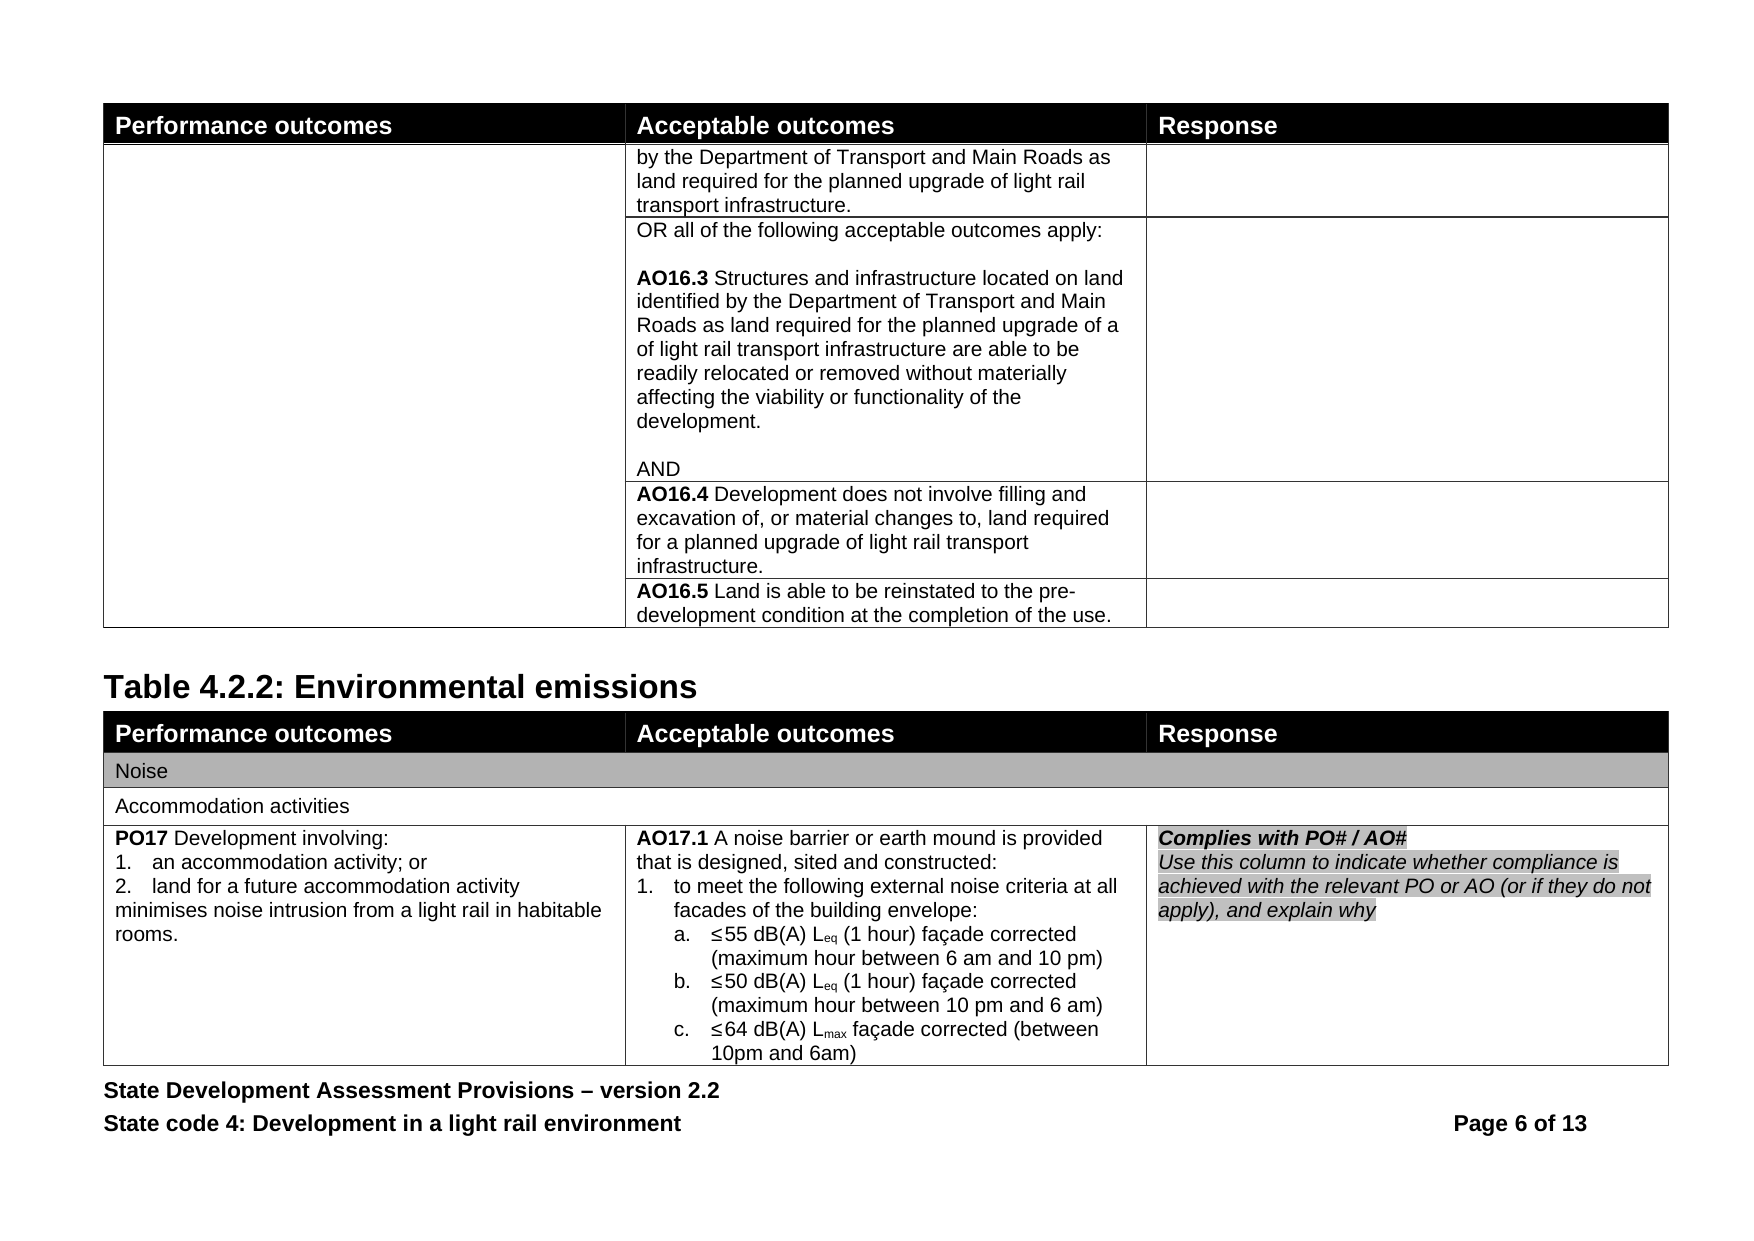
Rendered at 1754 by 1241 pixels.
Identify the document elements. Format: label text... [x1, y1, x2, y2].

table_cell [1147, 218, 1668, 481]
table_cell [104, 826, 625, 1065]
table_header Performance outcomes [104, 713, 625, 752]
table_cell Noise [104, 753, 1668, 787]
table_cell AO16.5 Land is able to be reinstated to the pre-development condition at the completion of the use. [626, 579, 1146, 627]
table_cell [1147, 579, 1668, 627]
text Table 4.2.2: Environmental emissions [103, 667, 1624, 705]
table_cell [1147, 145, 1668, 216]
table_cell OR all of the following acceptable outcomes apply: AO16.3 Structures and infrastructure located on land identified by the Department of Transport and Main Roads as land required for the planned upgrade of a of light rail transport infrastructure are able to be readily relocated or removed without materially affecting the viability or functionality of the development. AND [626, 218, 1146, 481]
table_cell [1147, 826, 1668, 1065]
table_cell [626, 145, 1146, 216]
table_cell [1147, 482, 1668, 578]
table_header Response [1147, 104, 1668, 143]
table_header Response [1147, 713, 1668, 752]
table_header Acceptable outcomes [626, 104, 1146, 143]
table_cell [626, 826, 1146, 1065]
table_cell Accommodation activities [104, 788, 1668, 824]
table_cell AO16.4 Development does not involve filling and excavation of, or material changes to, land required for a planned upgrade of light rail transport infrastructure. [626, 482, 1146, 578]
table_header Acceptable outcomes [626, 713, 1146, 752]
table_header Performance outcomes [104, 104, 625, 143]
